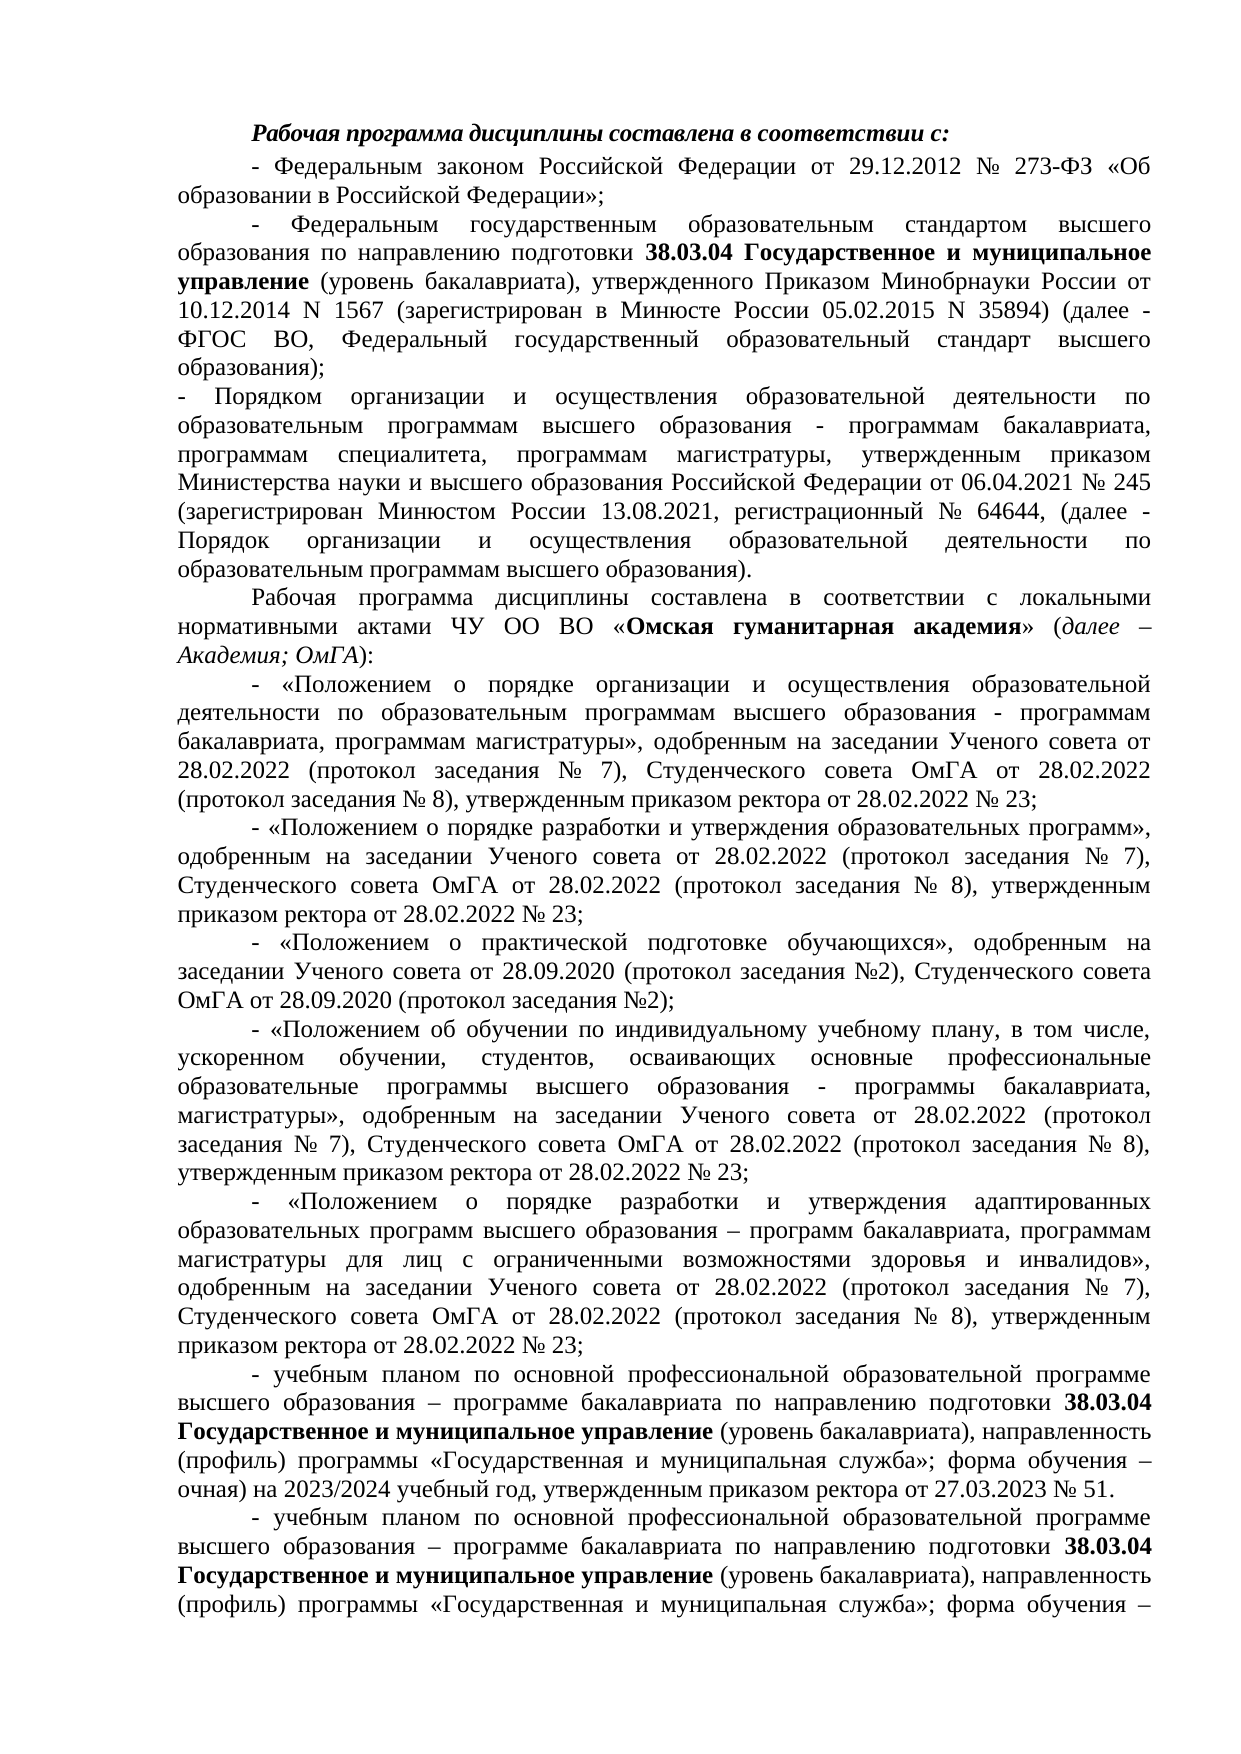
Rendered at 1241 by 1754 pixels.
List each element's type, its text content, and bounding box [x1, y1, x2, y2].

text Рабочая программа дисциплины составлена в соответствии с: [177, 118, 1152, 147]
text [177, 1502, 1152, 1617]
text - «Положением о практической подготовке обучающихся», одобренным на заседании Ученого совета от 28.09.2020 (протокол заседания №2), Студенческого совета ОмГА от 28.09.2020 (протокол заседания №2); [177, 927, 1152, 1014]
text - Порядком организации и осуществления образовательной деятельности по образовательным программам высшего образования - программам бакалавриата, программам специалитета, программам магистратуры, утвержденным приказом Министерства науки и высшего образования Российской Федерации от 06.04.2021 № 245 (зарегистрирован Минюстом России 13.08.2021, регистрационный № 64644, (далее - Порядок организации и осуществления образовательной деятельности по образовательным программам высшего образования). [177, 381, 1152, 582]
text - Федеральным законом Российской Федерации от 29.12.2012 № 273-ФЗ «Об образовании в Российской Федерации»; [177, 151, 1152, 209]
text Рабочая программа дисциплины составлена в соответствии с локальными нормативными актами ЧУ ОО ВО «Омская гуманитарная академия» (далее – Академия; ОмГА): [177, 582, 1152, 669]
text - «Положением о порядке разработки и утверждения адаптированных образовательных программ высшего образования – программ бакалавриата, программам магистратуры для лиц с ограниченными возможностями здоровья и инвалидов», одобренным на заседании Ученого совета от 28.02.2022 (протокол заседания № 7), Студенческого совета ОмГА от 28.02.2022 (протокол заседания № 8), утвержденным приказом ректора от 28.02.2022 № 23; [177, 1186, 1152, 1359]
text - учебным планом по основной профессиональной образовательной программе высшего образования – программе бакалавриата по направлению подготовки 38.03.04 Государственное и муниципальное управление (уровень бакалавриата), направленность (профиль) программы «Государственная и муниципальная служба»; форма обучения – очная) на 2023/2024 учебный год, утвержденным приказом ректора от 27.03.2023 № 51. [177, 1359, 1152, 1502]
text - Федеральным государственным образовательным стандартом высшего образования по направлению подготовки 38.03.04 Государственное и муниципальное управление (уровень бакалавриата), утвержденного Приказом Минобрнауки России от 10.12.2014 N 1567 (зарегистрирован в Минюсте России 05.02.2015 N 35894) (далее - ФГОС ВО, Федеральный государственный образовательный стандарт высшего образования); [177, 209, 1152, 381]
text - «Положением о порядке разработки и утверждения образовательных программ», одобренным на заседании Ученого совета от 28.02.2022 (протокол заседания № 7), Студенческого совета ОмГА от 28.02.2022 (протокол заседания № 8), утвержденным приказом ректора от 28.02.2022 № 23; [177, 812, 1152, 927]
text - «Положением о порядке организации и осуществления образовательной деятельности по образовательным программам высшего образования - программам бакалавриата, программам магистратуры», одобренным на заседании Ученого совета от 28.02.2022 (протокол заседания № 7), Студенческого совета ОмГА от 28.02.2022 (протокол заседания № 8), утвержденным приказом ректора от 28.02.2022 № 23; [177, 669, 1152, 812]
text - «Положением об обучении по индивидуальному учебному плану, в том числе, ускоренном обучении, студентов, осваивающих основные профессиональные образовательные программы высшего образования - программы бакалавриата, магистратуры», одобренным на заседании Ученого совета от 28.02.2022 (протокол заседания № 7), Студенческого совета ОмГА от 28.02.2022 (протокол заседания № 8), утвержденным приказом ректора от 28.02.2022 № 23; [177, 1014, 1152, 1186]
